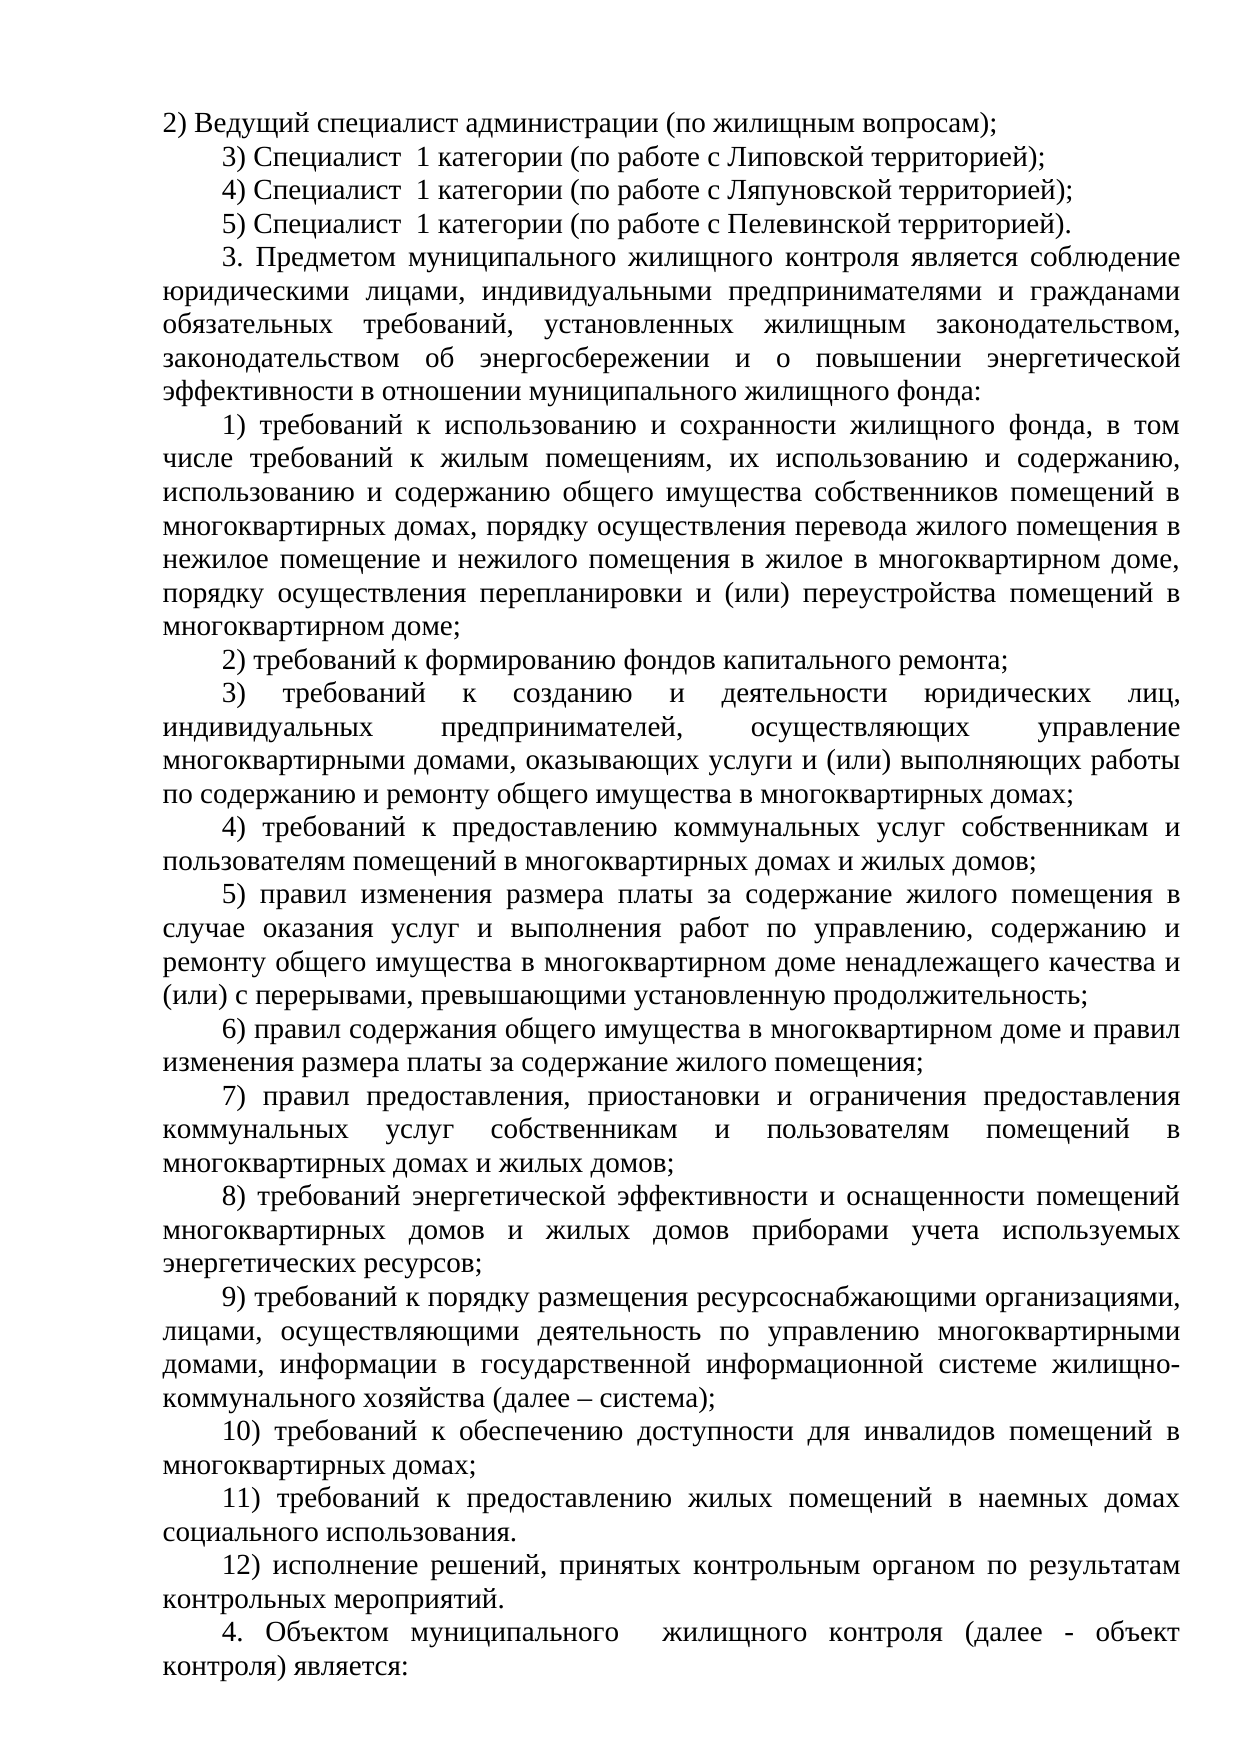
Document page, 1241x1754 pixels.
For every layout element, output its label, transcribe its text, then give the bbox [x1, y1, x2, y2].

text 6) правил содержания общего имущества в многоквартирном доме и правил изменения размера платы за содержание жилого помещения; [162, 1011, 1181, 1078]
text 4. Объектом муниципального жилищного контроля (далее - объект контроля) является: [162, 1614, 1181, 1682]
text 8) требований энергетической эффективности и оснащенности помещений многоквартирных домов и жилых домов приборами учета используемых энергетических ресурсов; [162, 1178, 1181, 1279]
text 11) требований к предоставлению жилых помещений в наемных домах социального использования. [162, 1480, 1181, 1547]
text 10) требований к обеспечению доступности для инвалидов помещений в многоквартирных домах; [162, 1413, 1181, 1480]
text 2) требований к формированию фондов капитального ремонта; [162, 642, 1181, 675]
text 3) Специалист 1 категории (по работе с Липовской территорией); [162, 139, 1181, 172]
text 4) Специалист 1 категории (по работе с Ляпуновской территорией); [162, 172, 1181, 206]
text 9) требований к порядку размещения ресурсоснабжающими организациями, лицами, осуществляющими деятельность по управлению многоквартирными домами, информации в государственной информационной системе жилищно-коммунального хозяйства (далее – система); [162, 1279, 1181, 1413]
text 7) правил предоставления, приостановки и ограничения предоставления коммунальных услуг собственникам и пользователям помещений в многоквартирных домах и жилых домов; [162, 1078, 1181, 1178]
text 3) требований к созданию и деятельности юридических лиц, индивидуальных предпринимателей, осуществляющих управление многоквартирными домами, оказывающих услуги и (или) выполняющих работы по содержанию и ремонту общего имущества в многоквартирных домах; [162, 675, 1181, 809]
text 5) Специалист 1 категории (по работе с Пелевинской территорией). [162, 206, 1181, 239]
text 12) исполнение решений, принятых контрольным органом по результатам контрольных мероприятий. [162, 1547, 1181, 1614]
text 2) Ведущий специалист администрации (по жилищным вопросам); [162, 105, 1181, 139]
text 5) правил изменения размера платы за содержание жилого помещения в случае оказания услуг и выполнения работ по управлению, содержанию и ремонту общего имущества в многоквартирном доме ненадлежащего качества и (или) с перерывами, превышающими установленную продолжительность; [162, 877, 1181, 1011]
text 4) требований к предоставлению коммунальных услуг собственникам и пользователям помещений в многоквартирных домах и жилых домов; [162, 809, 1181, 877]
text 1) требований к использованию и сохранности жилищного фонда, в том числе требований к жилым помещениям, их использованию и содержанию, использованию и содержанию общего имущества собственников помещений в многоквартирных домах, порядку осуществления перевода жилого помещения в нежилое помещение и нежилого помещения в жилое в многоквартирном доме, порядку осуществления перепланировки и (или) переустройства помещений в многоквартирном доме; [162, 407, 1181, 642]
text 3. Предметом муниципального жилищного контроля является соблюдение юридическими лицами, индивидуальными предпринимателями и гражданами обязательных требований, установленных жилищным законодательством, законодательством об энергосбережении и о повышении энергетической эффективности в отношении муниципального жилищного фонда: [162, 239, 1181, 407]
